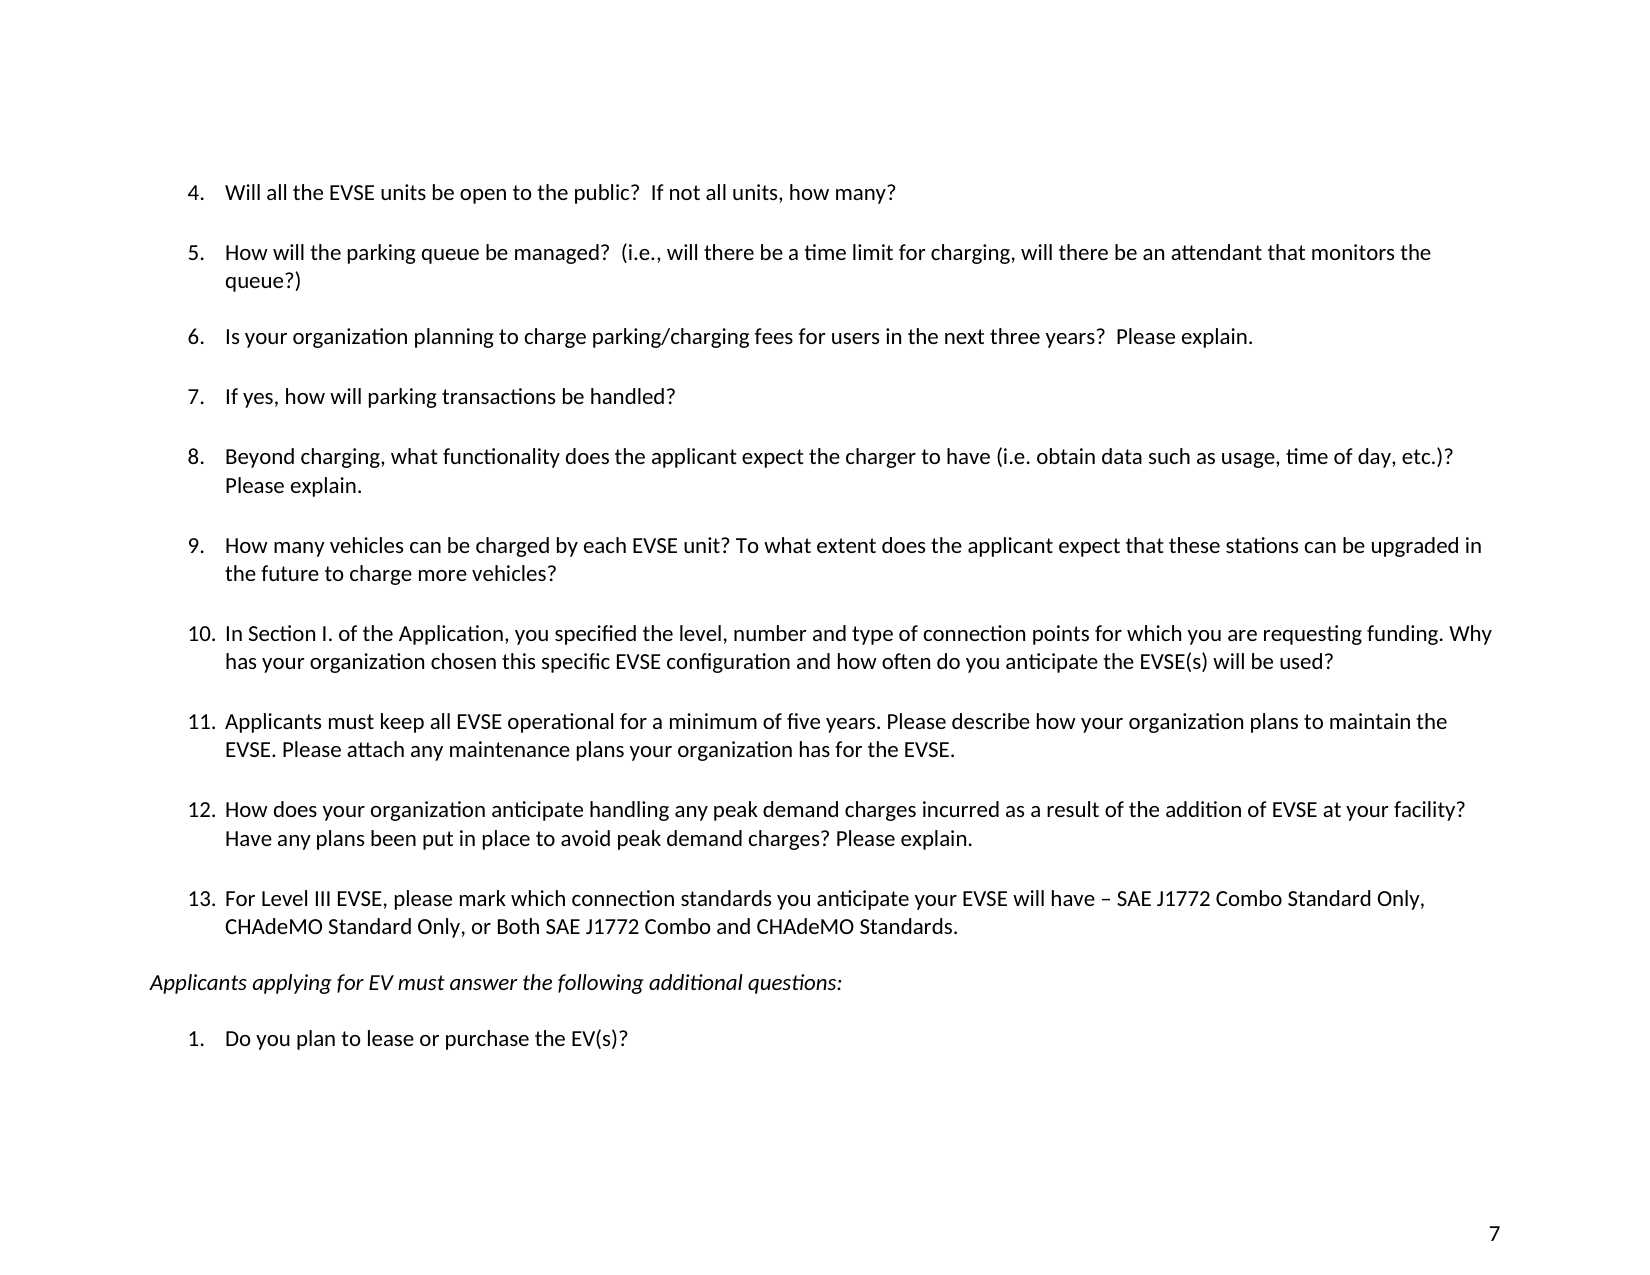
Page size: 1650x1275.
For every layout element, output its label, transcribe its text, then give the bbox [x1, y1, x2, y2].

list Beyond charging, what functionality does the applicant expect the charger to have (i.e. obtain data such as usage, time of day, etc.)? Please explain. [187, 443, 1500, 499]
list Will all the EVSE units be open to the public? If not all units, how many? [187, 178, 1500, 206]
list Applicants must keep all EVSE operational for a minimum of five years. Please describe how your organization plans to maintain the EVSE. Please attach any maintenance plans your organization has for the EVSE. [187, 707, 1500, 763]
list Is your organization planning to charge parking/charging fees for users in the next three years? Please explain. [187, 322, 1500, 350]
list In Section I. of the Application, you specified the level, number and type of connection points for which you are requesting funding. Why has your organization chosen this specific EVSE configuration and how often do you anticipate the EVSE(s) will be used? [187, 619, 1500, 675]
text Applicants applying for EV must answer the following additional questions: [150, 968, 1500, 996]
list How will the parking queue be managed? (i.e., will there be a time limit for charging, will there be an attendant that monitors the queue?) [187, 238, 1500, 294]
list How many vehicles can be charged by each EVSE unit? To what extent does the applicant expect that these stations can be upgraded in the future to charge more vehicles? [187, 531, 1500, 587]
list For Level III EVSE, please mark which connection standards you anticipate your EVSE will have – SAE J1772 Combo Standard Only, CHAdeMO Standard Only, or Both SAE J1772 Combo and CHAdeMO Standards. [187, 884, 1500, 940]
list Do you plan to lease or purchase the EV(s)? [187, 1024, 1500, 1080]
list How does your organization anticipate handling any peak demand charges incurred as a result of the addition of EVSE at your facility? Have any plans been put in place to avoid peak demand charges? Please explain. [187, 796, 1500, 852]
list If yes, how will parking transactions be handled? [187, 382, 1500, 411]
